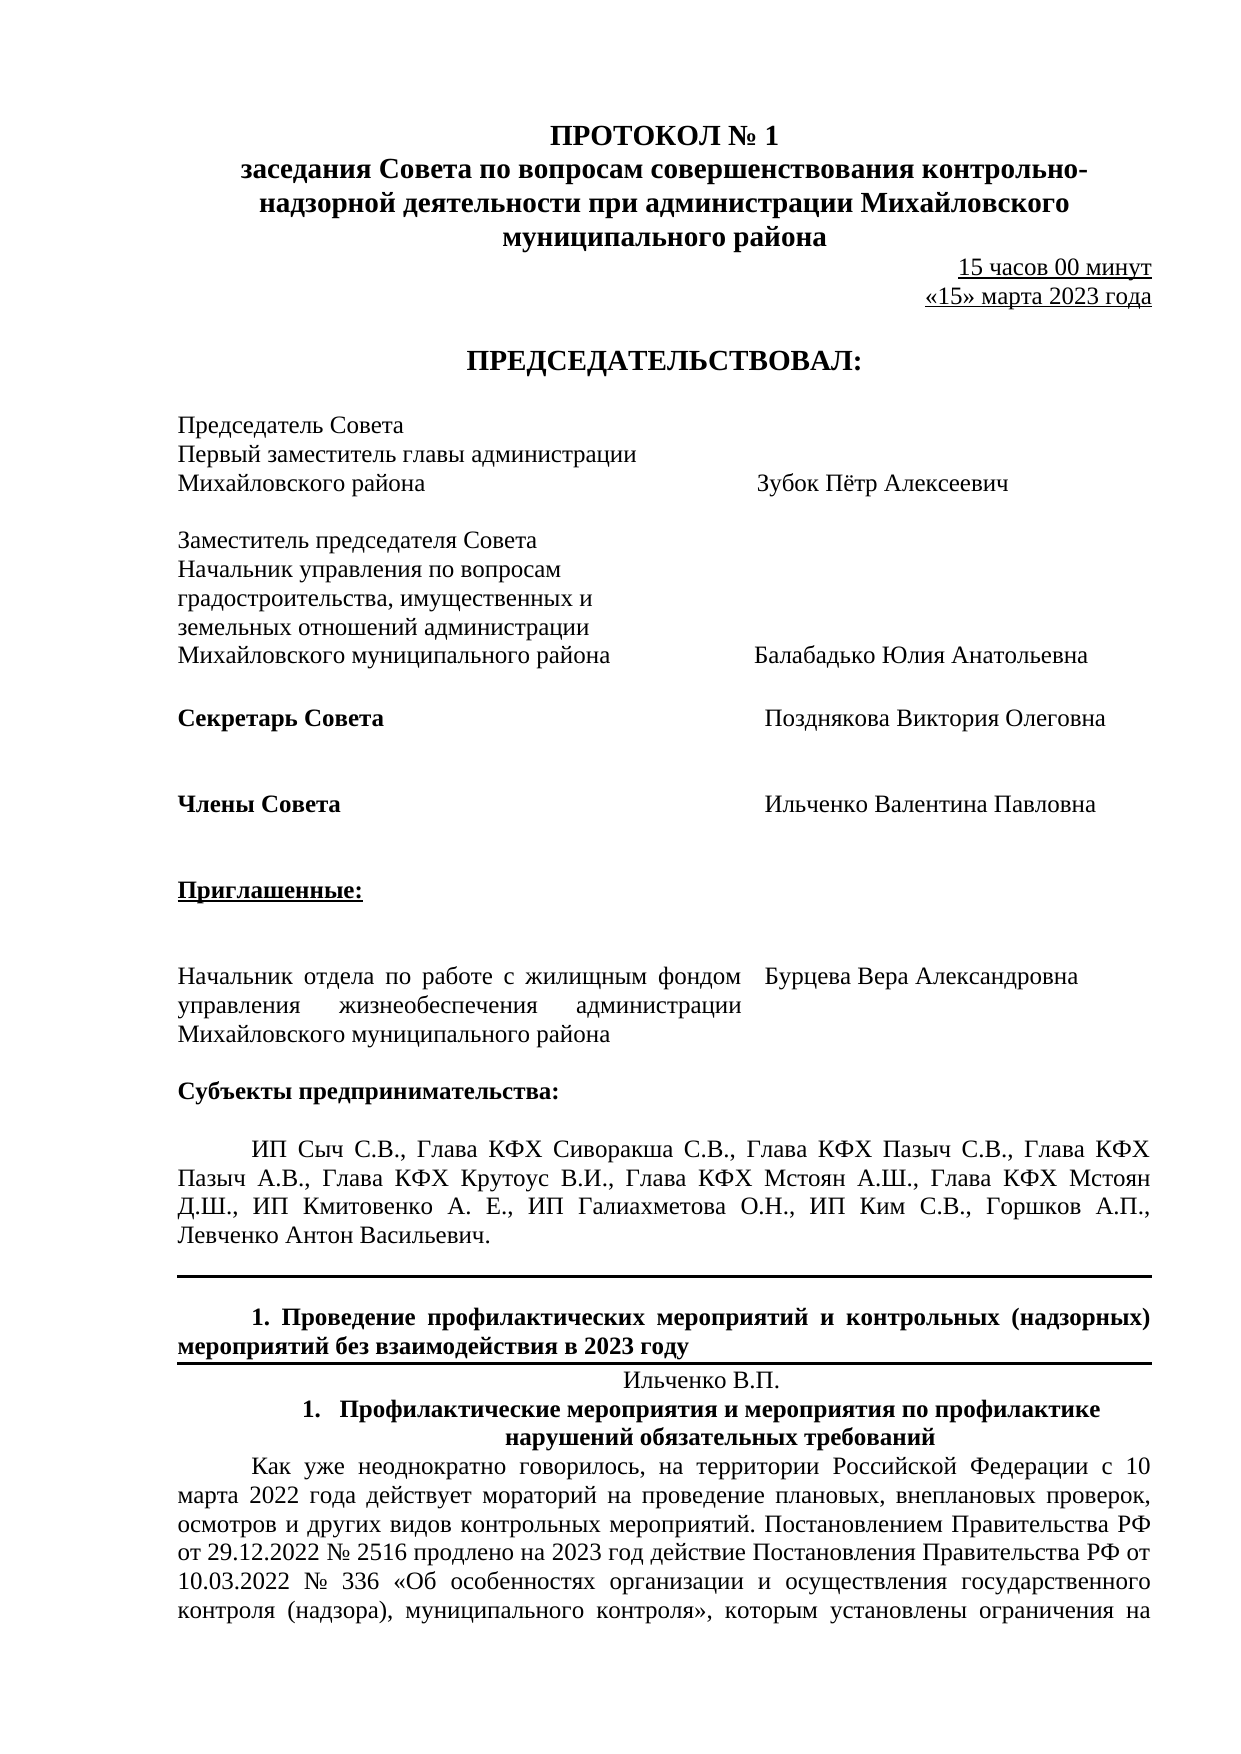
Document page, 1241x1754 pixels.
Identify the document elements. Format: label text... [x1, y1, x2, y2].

text заседания Совета по вопросам совершенствования контрольно-надзорной деятельности при администрации Михайловского муниципального района [177, 152, 1152, 252]
text Ильченко В.П. [177, 1365, 1152, 1394]
text 15 часов 00 минут [177, 252, 1152, 281]
text земельных отношений администрации [177, 612, 1152, 640]
table_header Позднякова Виктория Олеговна [753, 703, 1152, 760]
text ПРОТОКОЛ № 1 [177, 118, 1152, 152]
text градостроительства, имущественных и [177, 583, 1152, 612]
table_header Секретарь Совета [166, 703, 753, 760]
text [177, 1451, 1152, 1624]
text Заместитель председателя Совета [177, 525, 1152, 554]
table_cell Ильченко Валентина Павловна Бурцева Вера Александровна [753, 760, 1152, 1134]
text Первый заместитель главы администрации [177, 439, 1152, 468]
text ПРЕДСЕДАТЕЛЬСТВОВАЛ: [177, 343, 1152, 377]
text Михайловского муниципального района Балабадько Юлия Анатольевна [177, 640, 1152, 669]
text Начальник управления по вопросам [177, 554, 1152, 583]
text Председатель Совета [177, 410, 1152, 439]
text ИП Сыч С.В., Глава КФХ Сиворакша С.В., Глава КФХ Пазыч С.В., Глава КФХ Пазыч А.В., Глава КФХ Крутоус В.И., Глава КФХ Мстоян А.Ш., Глава КФХ Мстоян Д.Ш., ИП Кмитовенко А. Е., ИП Галиахметова О.Н., ИП Ким С.В., Горшков А.П., Левченко Антон Васильевич. [177, 1134, 1152, 1249]
table_cell Члены Совета Приглашенные: Начальник отдела по работе с жилищным фондом управления жизнеобеспечения администрации Михайловского муниципального района Субъекты предпринимательства: [166, 760, 753, 1134]
text Михайловского района Зубок Пётр Алексеевич [177, 468, 1152, 497]
text 1. Проведение профилактических мероприятий и контрольных (надзорных) мероприятий без взаимодействия в 2023 году [177, 1302, 1152, 1362]
list Профилактические мероприятия и мероприятия по профилактике нарушений обязательных требований [251, 1394, 1152, 1451]
text «15» марта 2023 года [177, 281, 1152, 310]
